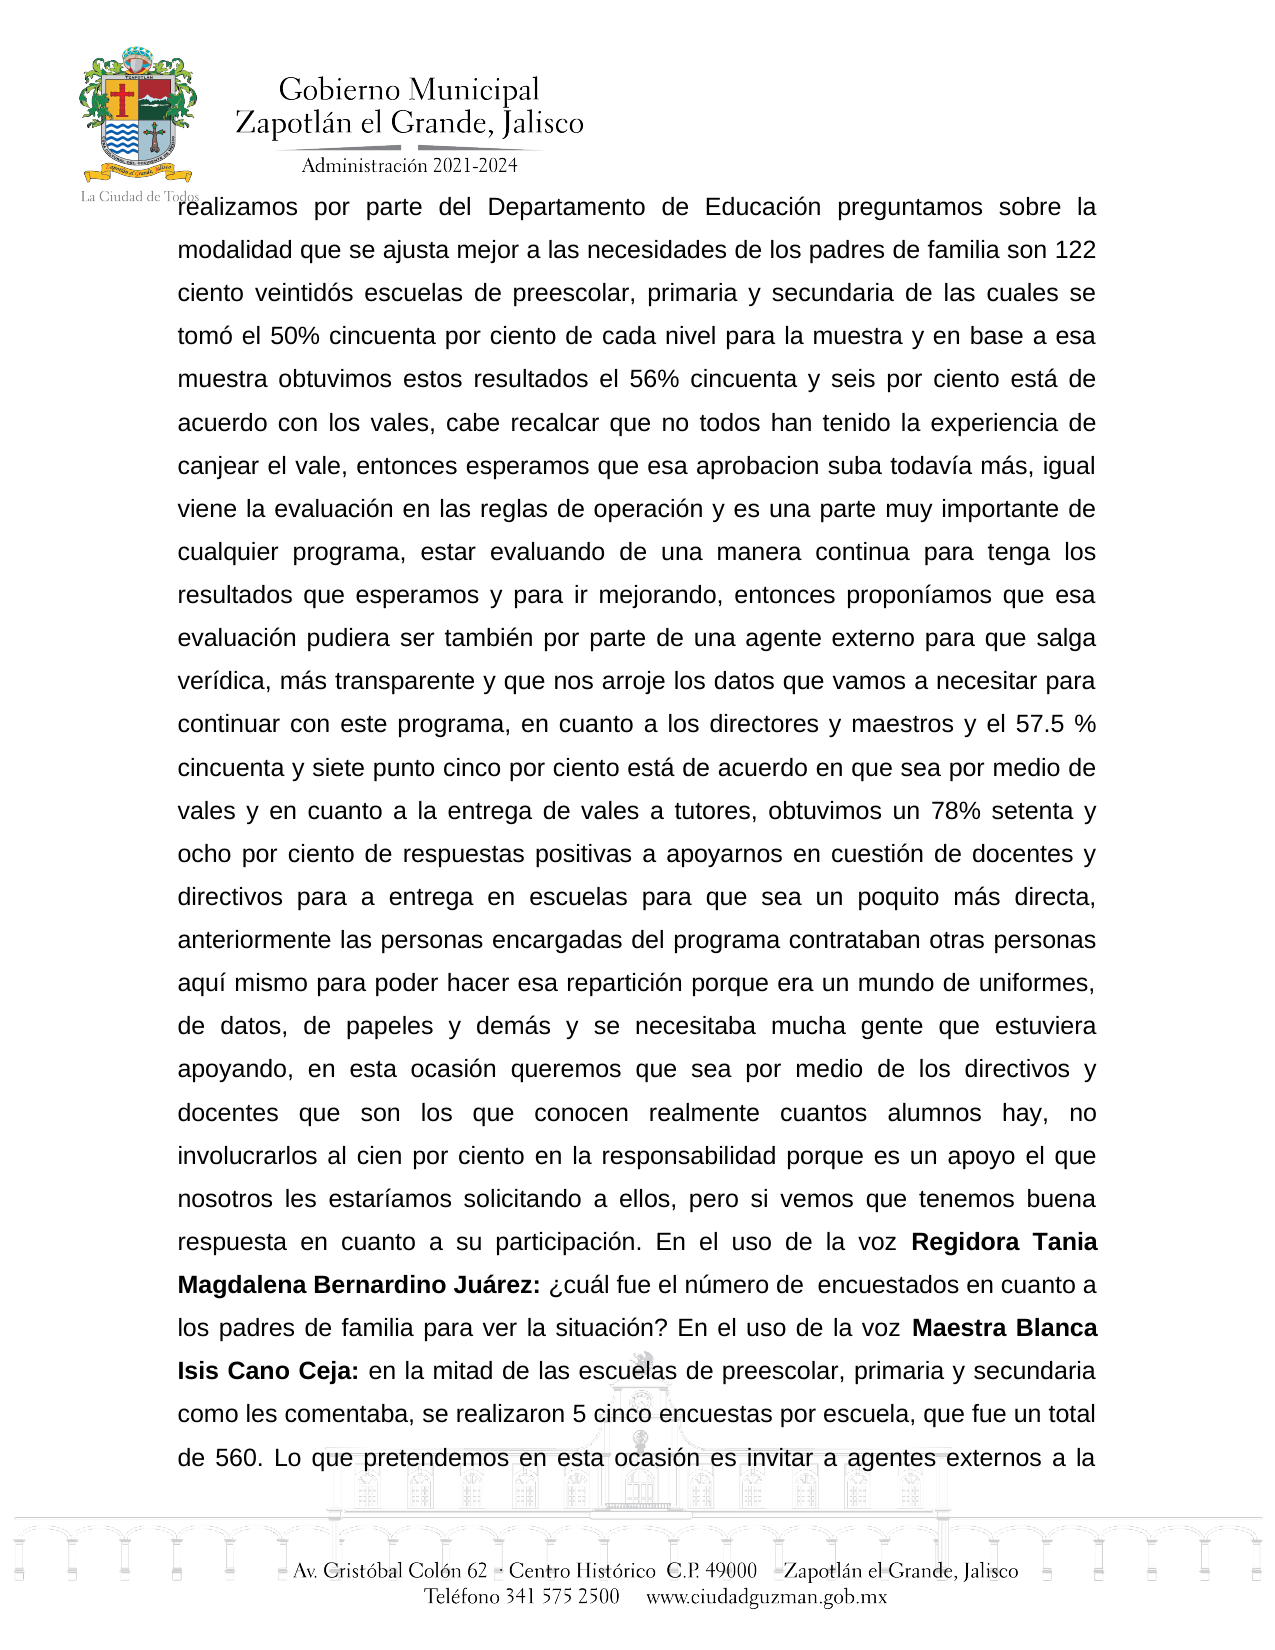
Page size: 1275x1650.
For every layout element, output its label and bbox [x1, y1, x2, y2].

text [177, 192, 1098, 1471]
picture [0, 0, 1275, 257]
picture [0, 1331, 1275, 1628]
